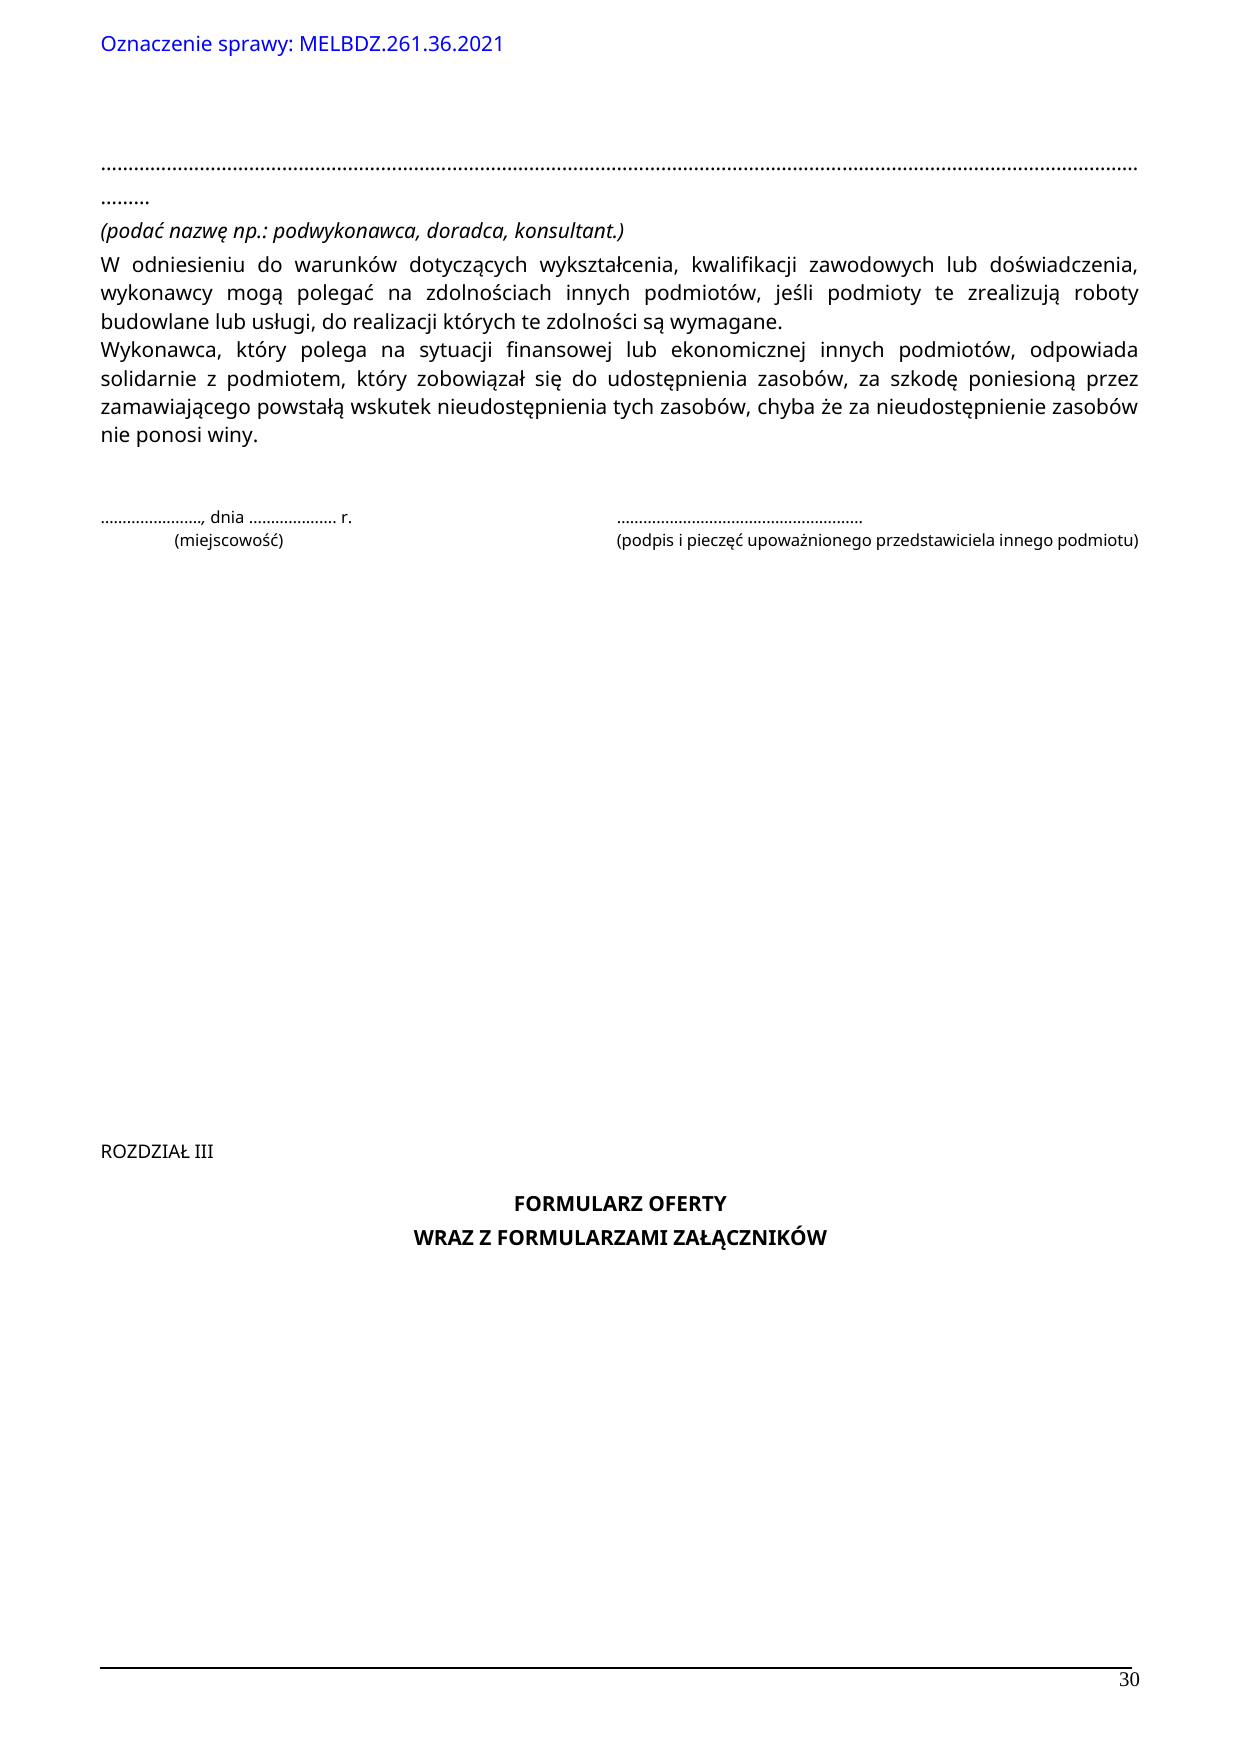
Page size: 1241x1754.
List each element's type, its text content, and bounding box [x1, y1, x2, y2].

text (podać nazwę np.: podwykonawca, doradca, konsultant.) [100, 216, 1140, 244]
text (miejscowość) (podpis i pieczęć upoważnionego przedstawiciela innego podmiotu) [100, 528, 1140, 551]
text Wykonawca, który polega na sytuacji finansowej lub ekonomicznej innych podmiotów, odpowiada solidarnie z podmiotem, który zobowiązał się do udostępnienia zasobów, za szkodę poniesioną przez zamawiającego powstałą wskutek nieudostępnienia tych zasobów, chyba że za nieudostępnienie zasobów nie ponosi winy. [100, 335, 1140, 449]
text …………….……., dnia ………….……. r. …………..………………..…………….…… [100, 506, 1140, 528]
text WRAZ Z FORMULARZAMI ZAŁĄCZNIKÓW [100, 1223, 1140, 1252]
text ……………………………………………………………………………………………………………………………………………………………………………… [100, 148, 1140, 210]
text W odniesieniu do warunków dotyczących wykształcenia, kwalifikacji zawodowych lub doświadczenia, wykonawcy mogą polegać na zdolnościach innych podmiotów, jeśli podmioty te zrealizują roboty budowlane lub usługi, do realizacji których te zdolności są wymagane. [100, 250, 1140, 335]
text FORMULARZ OFERTY [100, 1189, 1140, 1218]
text ROZDZIAŁ III [100, 1138, 1140, 1164]
